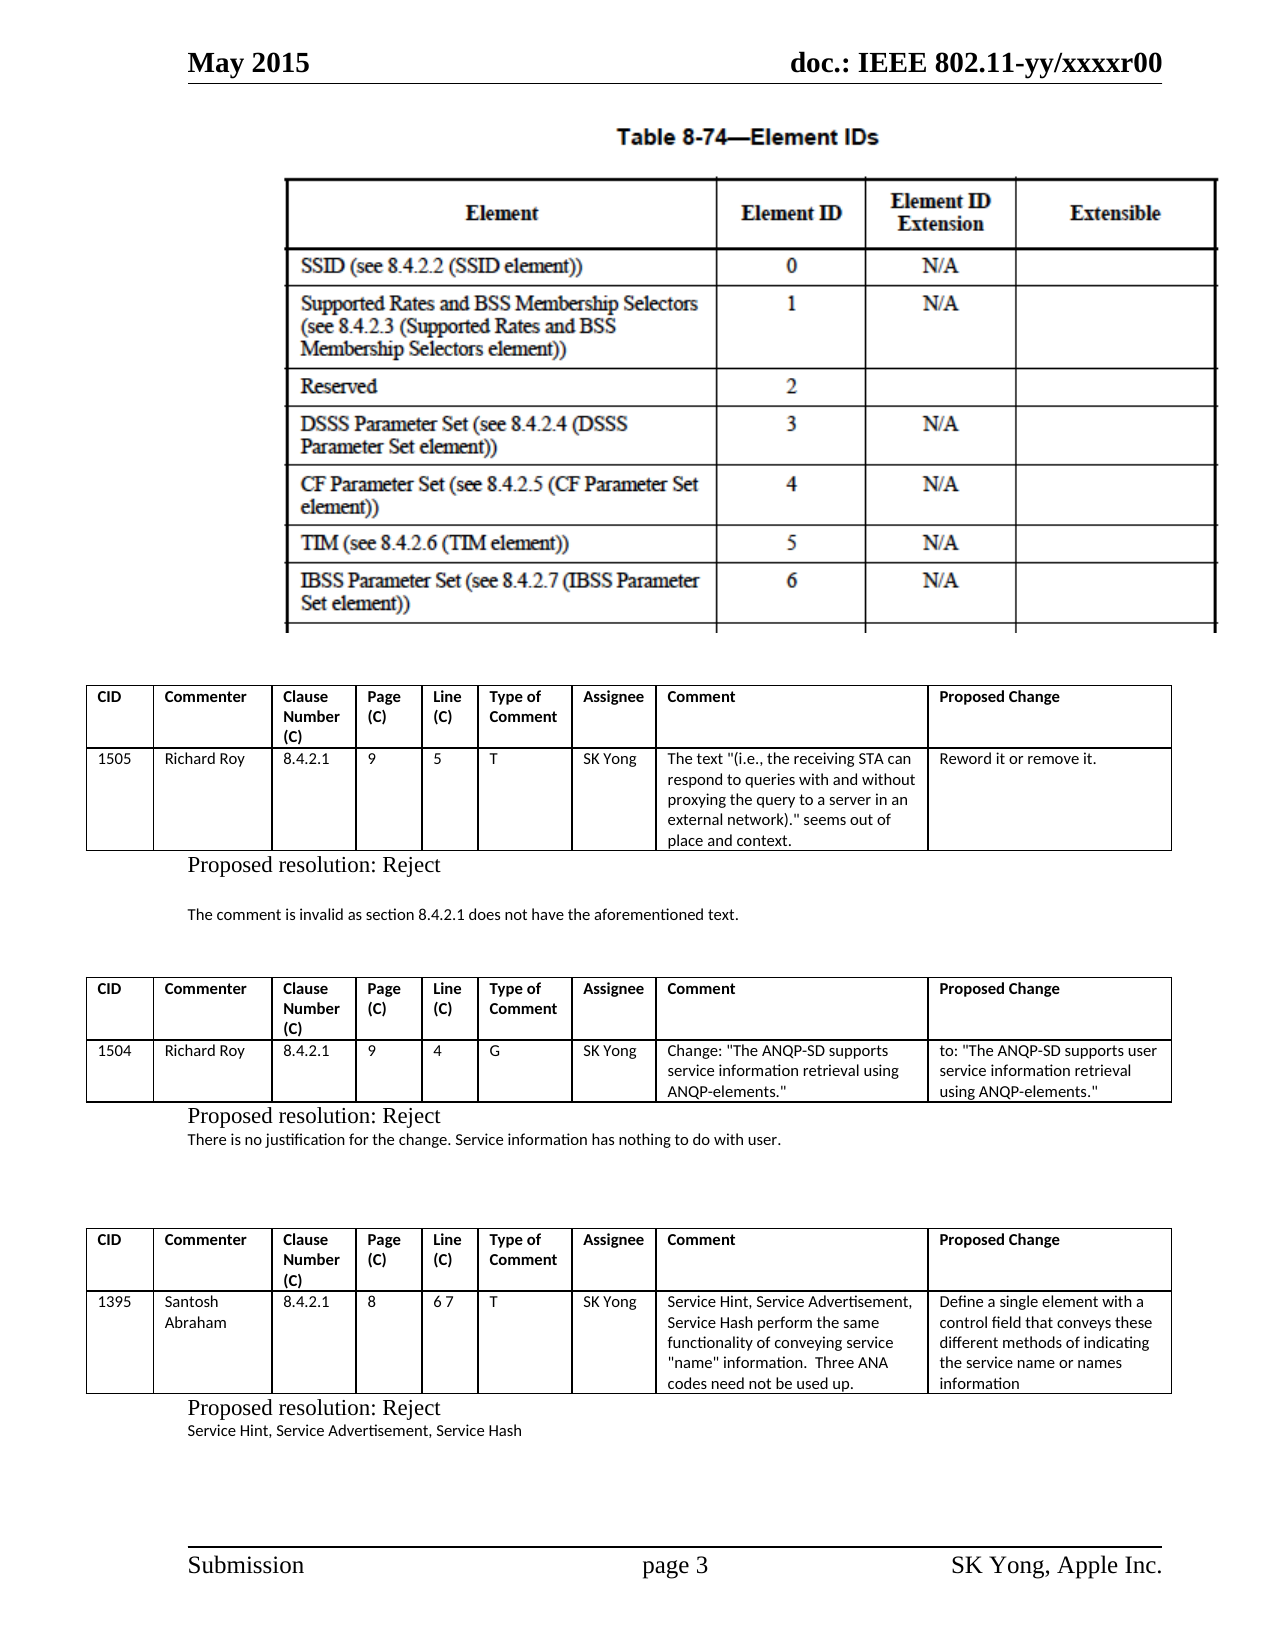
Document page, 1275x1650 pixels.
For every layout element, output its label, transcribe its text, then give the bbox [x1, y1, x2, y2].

table_header Assignee [573, 1229, 655, 1290]
table_cell Define a single element with a control field that conveys these different methods of indicating the service name or names information [929, 1292, 1171, 1393]
table_header Comment [657, 1229, 927, 1290]
table_cell to: "The ANQP-SD supports user service information retrieval using ANQP-elements." [929, 1041, 1171, 1101]
table_cell 1504 [87, 1041, 153, 1101]
table_header Commenter [154, 978, 271, 1039]
table_cell Change: "The ANQP-SD supports service information retrieval using ANQP-elements." [657, 1041, 927, 1101]
table_header Commenter [154, 1229, 271, 1290]
table_header Page (C) [357, 978, 421, 1039]
text Service Hint, Service Advertisement, Service Hash [187, 1421, 1162, 1441]
table_cell Richard Roy [154, 1041, 271, 1101]
table_cell 8.4.2.1 [273, 749, 355, 850]
table_cell T [479, 1292, 571, 1393]
table_cell 9 [357, 1041, 421, 1101]
table_header Clause Number(C) [273, 1229, 355, 1290]
text There is no justification for the change. Service information has nothing to do with user. [187, 1129, 1162, 1149]
table_header Proposed Change [929, 686, 1171, 747]
table_cell Reword it or remove it. [929, 749, 1171, 850]
text Proposed resolution: Reject [187, 1394, 1162, 1421]
table_header Comment [657, 978, 927, 1039]
table_cell 8.4.2.1 [273, 1292, 355, 1393]
table_cell 4 [423, 1041, 477, 1101]
table_header Page (C) [357, 686, 421, 747]
table_header Assignee [573, 686, 655, 747]
table_header CID [87, 1229, 153, 1290]
table_cell Richard Roy [154, 749, 271, 850]
table_cell SK Yong [573, 749, 655, 850]
table_header Line (C) [423, 686, 477, 747]
table_cell 6 7 [423, 1292, 477, 1393]
table_header Line (C) [423, 978, 477, 1039]
table_cell 1505 [87, 749, 153, 850]
table_header Clause Number(C) [273, 686, 355, 747]
table_header CID [87, 978, 153, 1039]
table_header Type of Comment [479, 978, 571, 1039]
picture [262, 112, 1238, 633]
table_cell 9 [357, 749, 421, 850]
table_cell 8.4.2.1 [273, 1041, 355, 1101]
table_header Clause Number(C) [273, 978, 355, 1039]
text Proposed resolution: Reject [187, 1103, 1162, 1129]
table_cell 8 [357, 1292, 421, 1393]
table_header Proposed Change [929, 1229, 1171, 1290]
text The comment is invalid as section 8.4.2.1 does not have the aforementioned text. [187, 904, 1162, 924]
table_cell The text "(i.e., the receiving STA can respond to queries with and without proxying the query to a server in an external network)." seems out of place and context. [657, 749, 927, 850]
table_header Page (C) [357, 1229, 421, 1290]
table_cell T [479, 749, 571, 850]
table_cell Santosh Abraham [154, 1292, 271, 1393]
table_header Type of Comment [479, 1229, 571, 1290]
table_header CID [87, 686, 153, 747]
table_header Type of Comment [479, 686, 571, 747]
table_header Comment [657, 686, 927, 747]
table_cell G [479, 1041, 571, 1101]
text Proposed resolution: Reject [187, 851, 1162, 877]
table_header Commenter [154, 686, 271, 747]
table_cell SK Yong [573, 1041, 655, 1101]
table_cell 1395 [87, 1292, 153, 1393]
table_cell 5 [423, 749, 477, 850]
table_cell Service Hint, Service Advertisement, Service Hash perform the same functionality of conveying service "name" information. Three ANA codes need not be used up. [657, 1292, 927, 1393]
table_cell SK Yong [573, 1292, 655, 1393]
table_header Proposed Change [929, 978, 1171, 1039]
table_header Assignee [573, 978, 655, 1039]
table_header Line (C) [423, 1229, 477, 1290]
